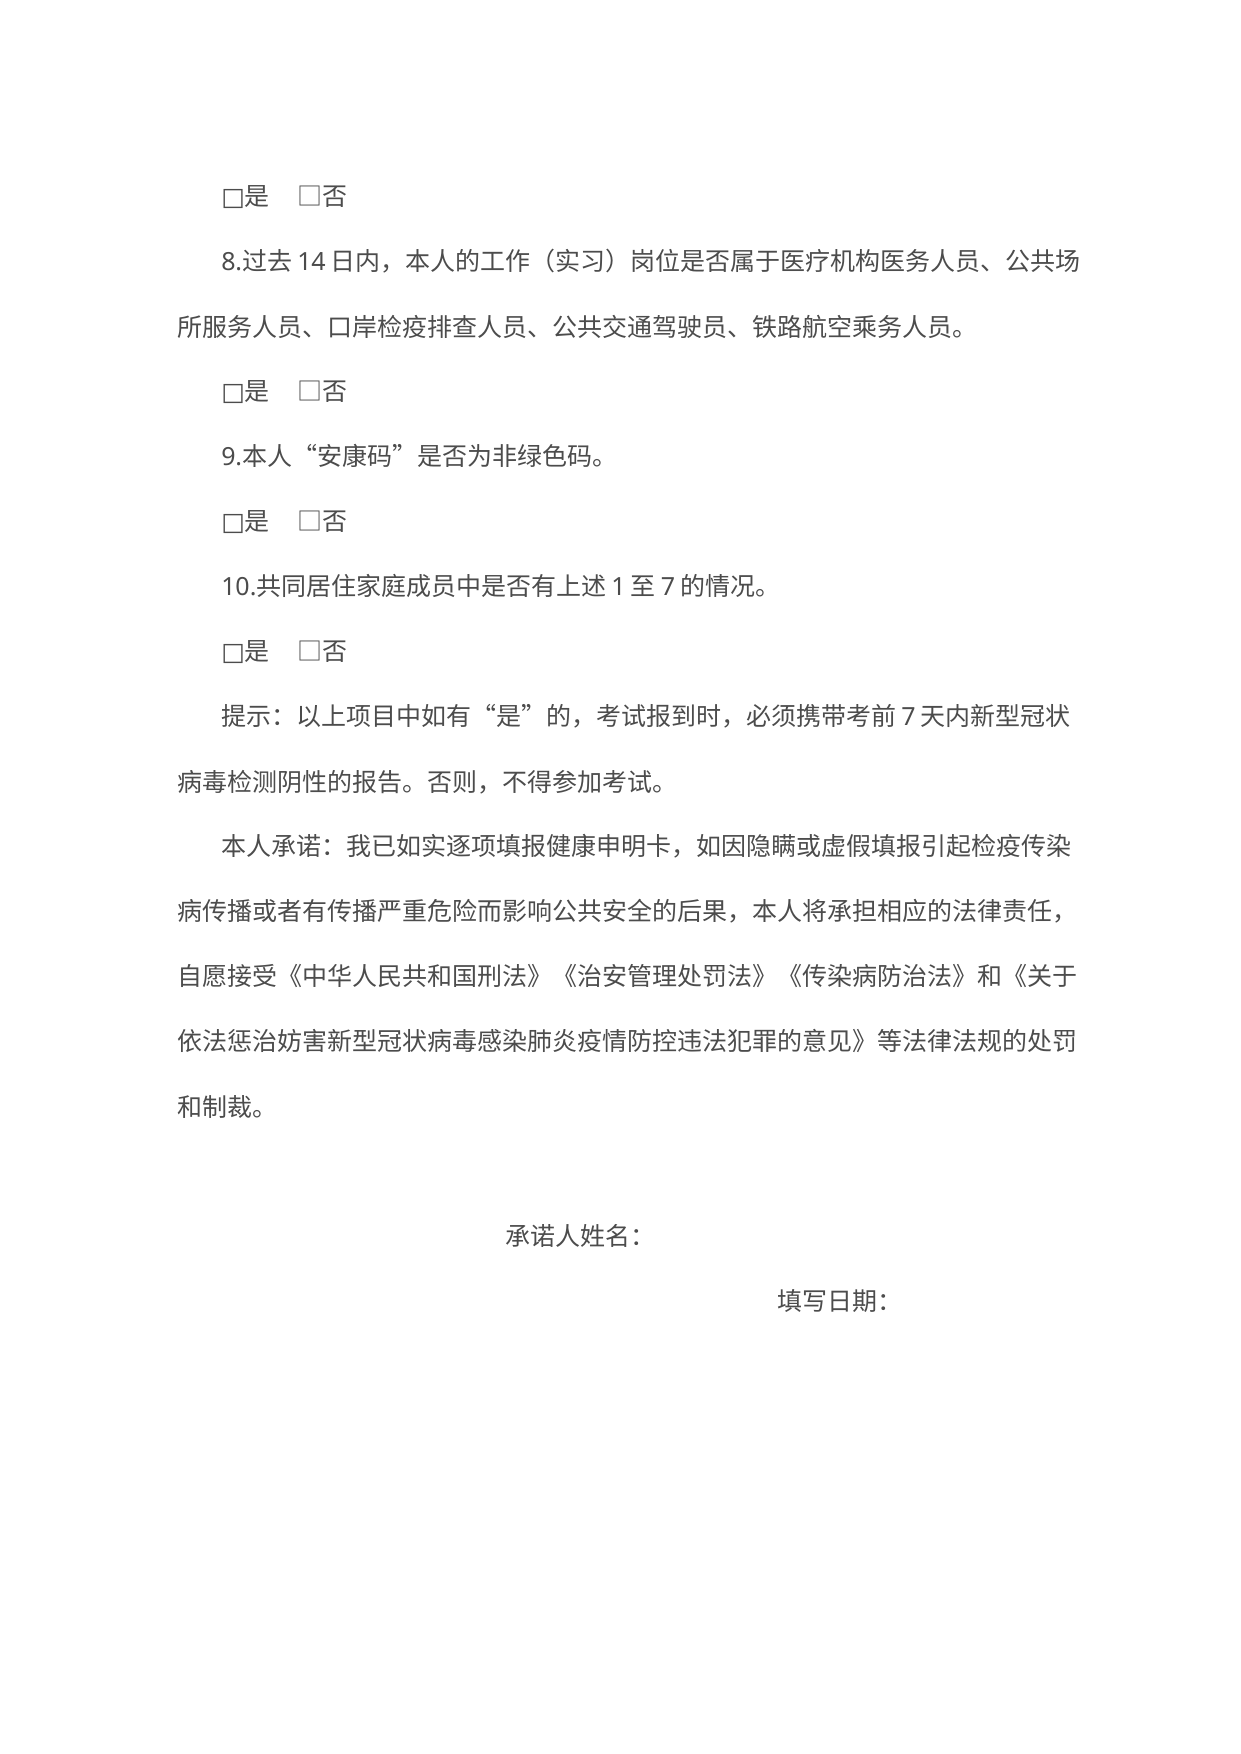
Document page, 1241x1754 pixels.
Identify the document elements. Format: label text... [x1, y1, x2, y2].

text □是 □否 [177, 162, 1087, 227]
text 本人承诺：我已如实逐项填报健康申明卡，如因隐瞒或虚假填报引起检疫传染病传播或者有传播严重危险而影响公共安全的后果，本人将承担相应的法律责任，自愿接受《中华人民共和国刑法》《治安管理处罚法》《传染病防治法》和《关于依法惩治妨害新型冠状病毒感染肺炎疫情防控违法犯罪的意见》等法律法规的处罚和制裁。 [177, 812, 1087, 1137]
text □是 □否 [177, 487, 1087, 552]
text 承诺人姓名： [177, 1202, 1087, 1267]
text 10.共同居住家庭成员中是否有上述1至7的情况。 [177, 552, 1087, 617]
text 提示：以上项目中如有“是”的，考试报到时，必须携带考前7天内新型冠状病毒检测阴性的报告。否则，不得参加考试。 [177, 682, 1087, 812]
text 8.过去14日内，本人的工作（实习）岗位是否属于医疗机构医务人员、公共场所服务人员、口岸检疫排查人员、公共交通驾驶员、铁路航空乘务人员。 [177, 227, 1087, 357]
text □是 □否 [177, 357, 1087, 422]
text 9.本人“安康码”是否为非绿色码。 [177, 422, 1087, 487]
text 填写日期： [177, 1267, 1087, 1332]
text □是 □否 [177, 617, 1087, 682]
